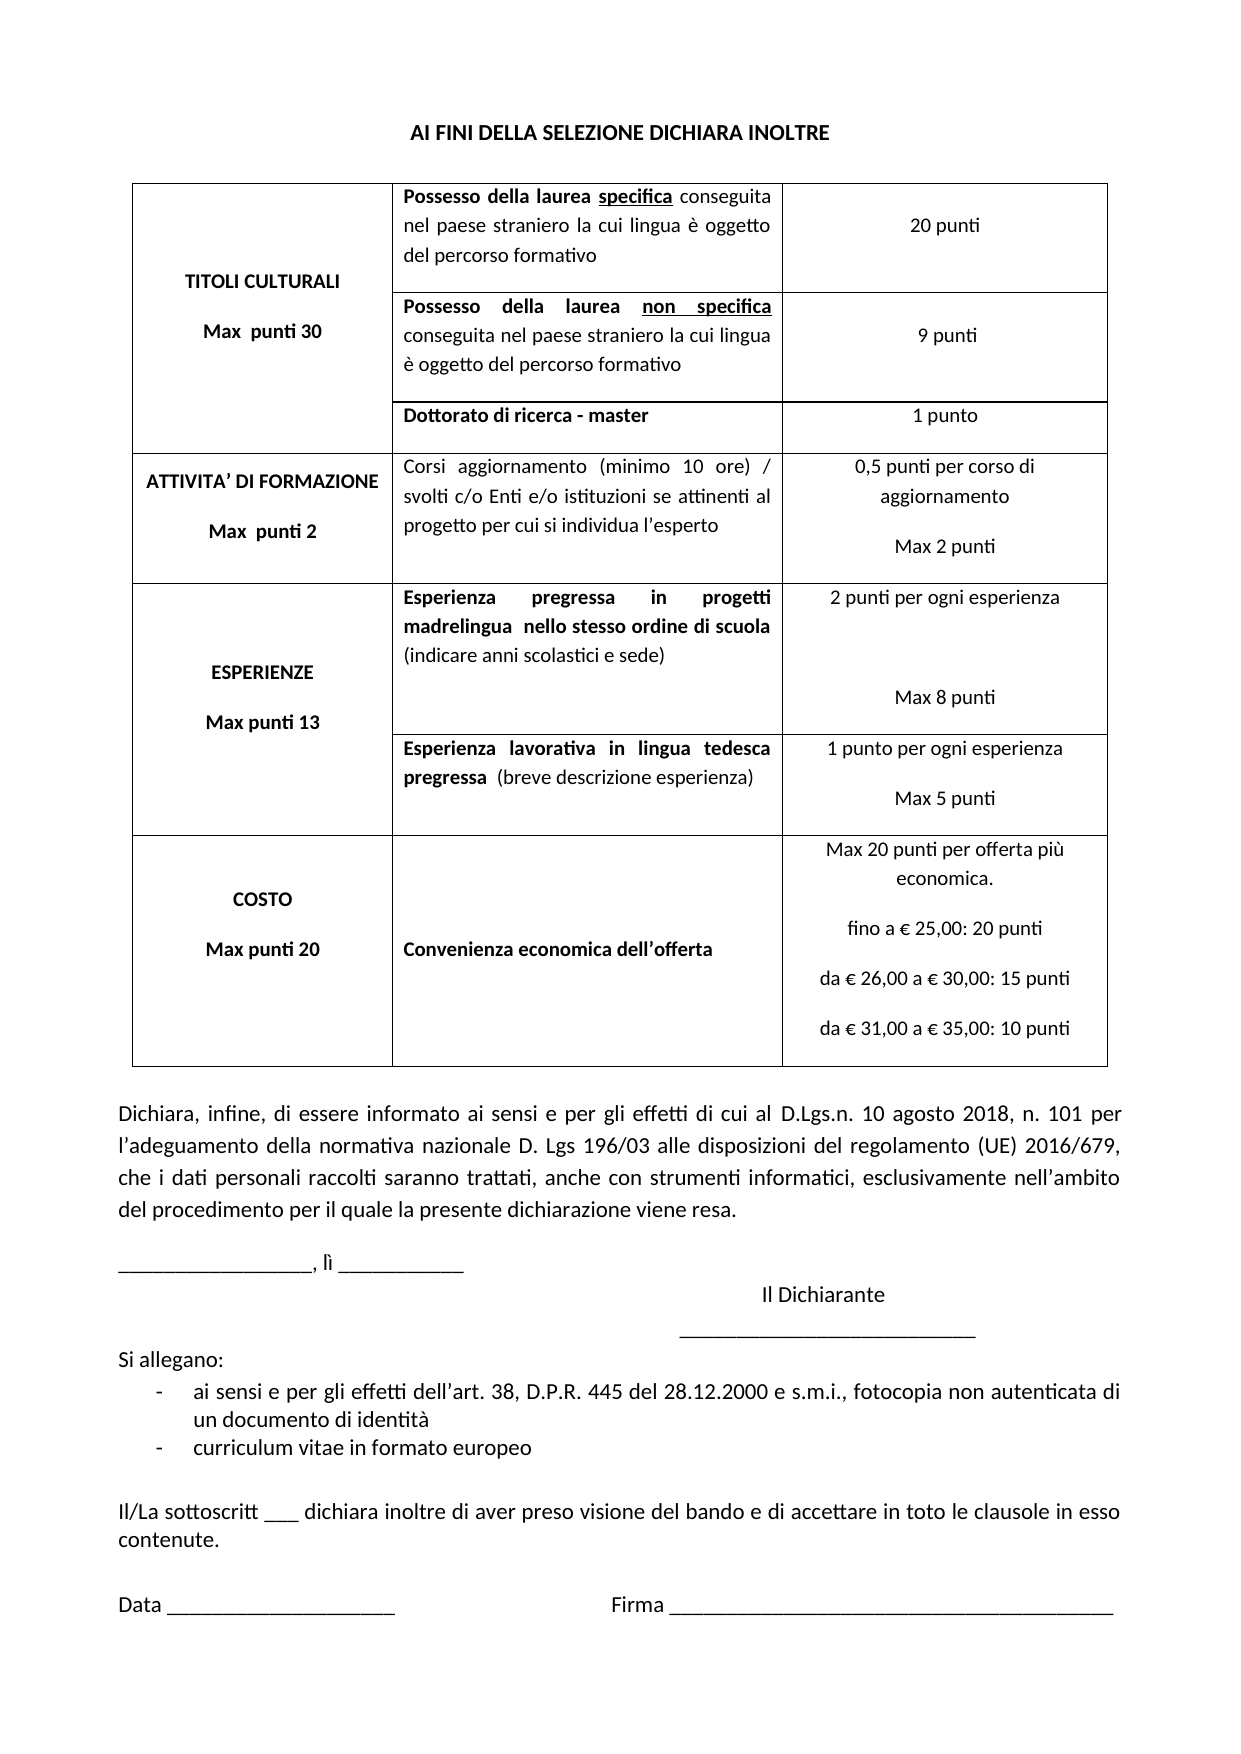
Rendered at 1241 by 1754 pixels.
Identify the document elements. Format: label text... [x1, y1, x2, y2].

text AI FINI DELLA SELEZIONE DICHIARA INOLTRE [118, 118, 1122, 146]
table_cell Esperienza pregressa in progetti madrelingua nello stesso ordine di scuola (indicare anni scolastici e sede) [393, 584, 782, 734]
table_cell 0,5 punti per corso di aggiornamento Max 2 punti [783, 454, 1107, 583]
text __________________________ [679, 1313, 1122, 1341]
table_cell 1 punto per ogni esperienza Max 5 punti [783, 735, 1107, 835]
table_header Possesso della laurea specifica conseguita nel paese straniero la cui lingua è oggetto del percorso formativo [393, 184, 782, 292]
text Il/La sottoscritt ___ dichiara inoltre di aver preso visione del bando e di accettare in toto le clausole in esso contenute. [118, 1497, 1122, 1553]
text _________________, lì ___________ [118, 1248, 1122, 1276]
table_cell 9 punti [783, 293, 1107, 401]
list curriculum vitae in formato europeo [156, 1433, 1122, 1461]
table_cell Esperienza lavorativa in lingua tedesca pregressa (breve descrizione esperienza) [393, 735, 782, 835]
table_cell Corsi aggiornamento (minimo 10 ore) / svolti c/o Enti e/o istituzioni se attinenti al progetto per cui si individua l’esperto [393, 454, 782, 583]
table_cell Possesso della laurea non specifica conseguita nel paese straniero la cui lingua è oggetto del percorso formativo [393, 293, 782, 401]
text Il Dichiarante [679, 1281, 1122, 1308]
table_cell 1 punto [783, 403, 1107, 453]
table_cell Max 20 punti per offerta più economica. fino a € 25,00: 20 punti da € 26,00 a € 30,00: 15 punti da € 31,00 a € 35,00: 10 punti [783, 836, 1107, 1066]
table_cell ATTIVITA’ DI FORMAZIONE Max punti 2 [133, 454, 392, 583]
table_header 20 punti [783, 184, 1107, 292]
table_cell 2 punti per ogni esperienza Max 8 punti [783, 584, 1107, 734]
table_header TITOLI CULTURALI Max punti 30 [133, 184, 392, 453]
table_cell ESPERIENZE Max punti 13 [133, 584, 392, 835]
list ai sensi e per gli effetti dell’art. 38, D.P.R. 445 del 28.12.2000 e s.m.i., fotocopia non autenticata di un documento di identità [156, 1377, 1122, 1433]
text Data ____________________ Firma _______________________________________ [118, 1590, 1122, 1618]
text Si allegano: [118, 1345, 1122, 1373]
table_cell COSTO Max punti 20 [133, 836, 392, 1066]
text Dichiara, infine, di essere informato ai sensi e per gli effetti di cui al D.Lgs.n. 10 agosto 2018, n. 101 per l’adeguamento della normativa nazionale D. Lgs 196/03 alle disposizioni del regolamento (UE) 2016/679, che i dati personali raccolti saranno trattati, anche con strumenti informatici, esclusivamente nell’ambito del procedimento per il quale la presente dichiarazione viene resa. [118, 1099, 1122, 1223]
table_cell Dottorato di ricerca - master [393, 403, 782, 453]
table_cell Convenienza economica dell’offerta [393, 836, 782, 1066]
